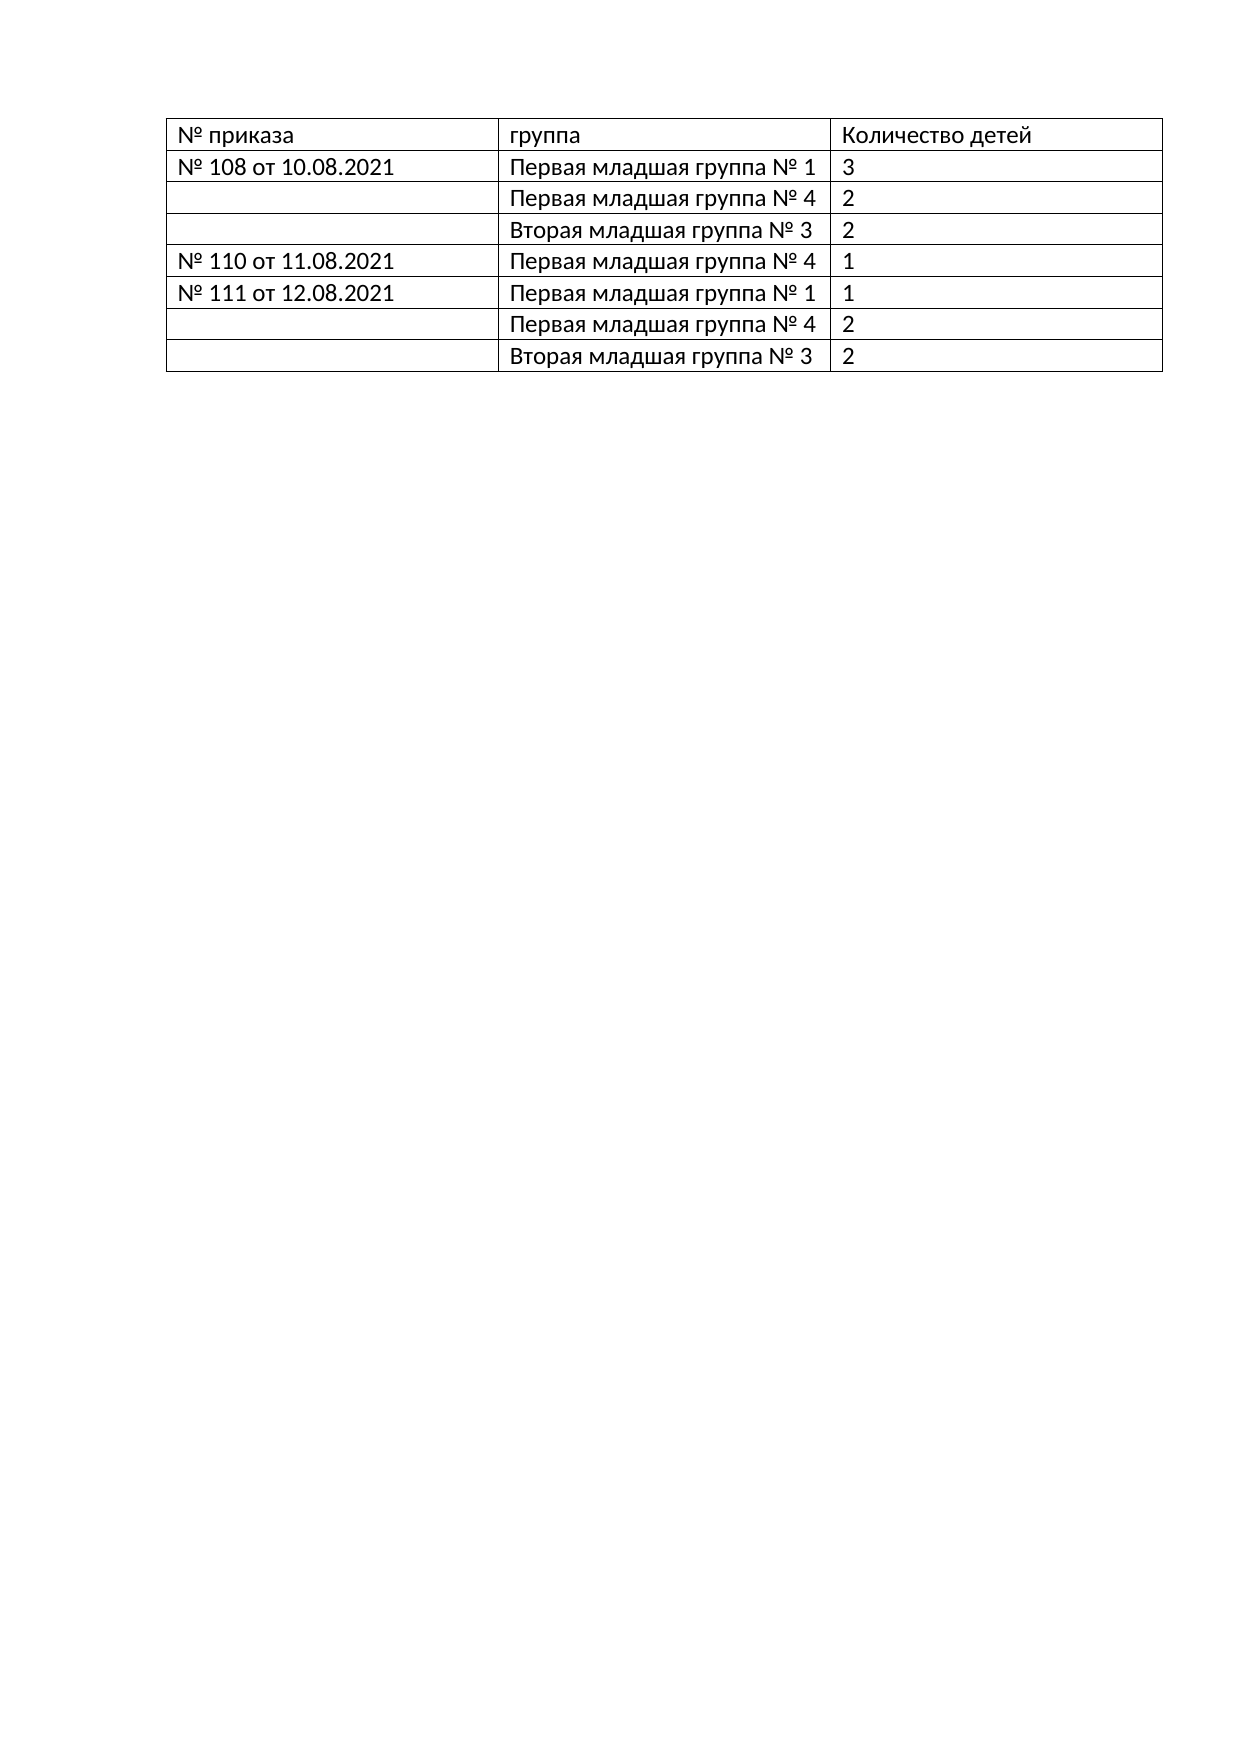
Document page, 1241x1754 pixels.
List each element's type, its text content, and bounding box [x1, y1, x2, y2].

table_cell [167, 340, 498, 371]
table_cell 2 [831, 340, 1162, 371]
table_header Количество детей [831, 119, 1162, 150]
table_header группа [499, 119, 830, 150]
table_cell Первая младшая группа № 1 [499, 151, 830, 181]
table_cell 2 [831, 214, 1162, 244]
table_cell 3 [831, 151, 1162, 181]
table_cell Первая младшая группа № 4 [499, 309, 830, 339]
table_cell № 108 от 10.08.2021 [167, 151, 498, 181]
table_cell [167, 182, 498, 213]
table_header № приказа [167, 119, 498, 150]
table_cell Первая младшая группа № 4 [499, 182, 830, 213]
table_cell № 110 от 11.08.2021 [167, 245, 498, 276]
table_cell № 111 от 12.08.2021 [167, 277, 498, 307]
table_cell 2 [831, 309, 1162, 339]
table_cell Вторая младшая группа № 3 [499, 214, 830, 244]
table_cell Первая младшая группа № 4 [499, 245, 830, 276]
table_cell Первая младшая группа № 1 [499, 277, 830, 307]
table_cell Вторая младшая группа № 3 [499, 340, 830, 371]
table_cell [167, 309, 498, 339]
table_cell [167, 214, 498, 244]
table_cell 1 [831, 245, 1162, 276]
table_cell 1 [831, 277, 1162, 307]
table_cell 2 [831, 182, 1162, 213]
